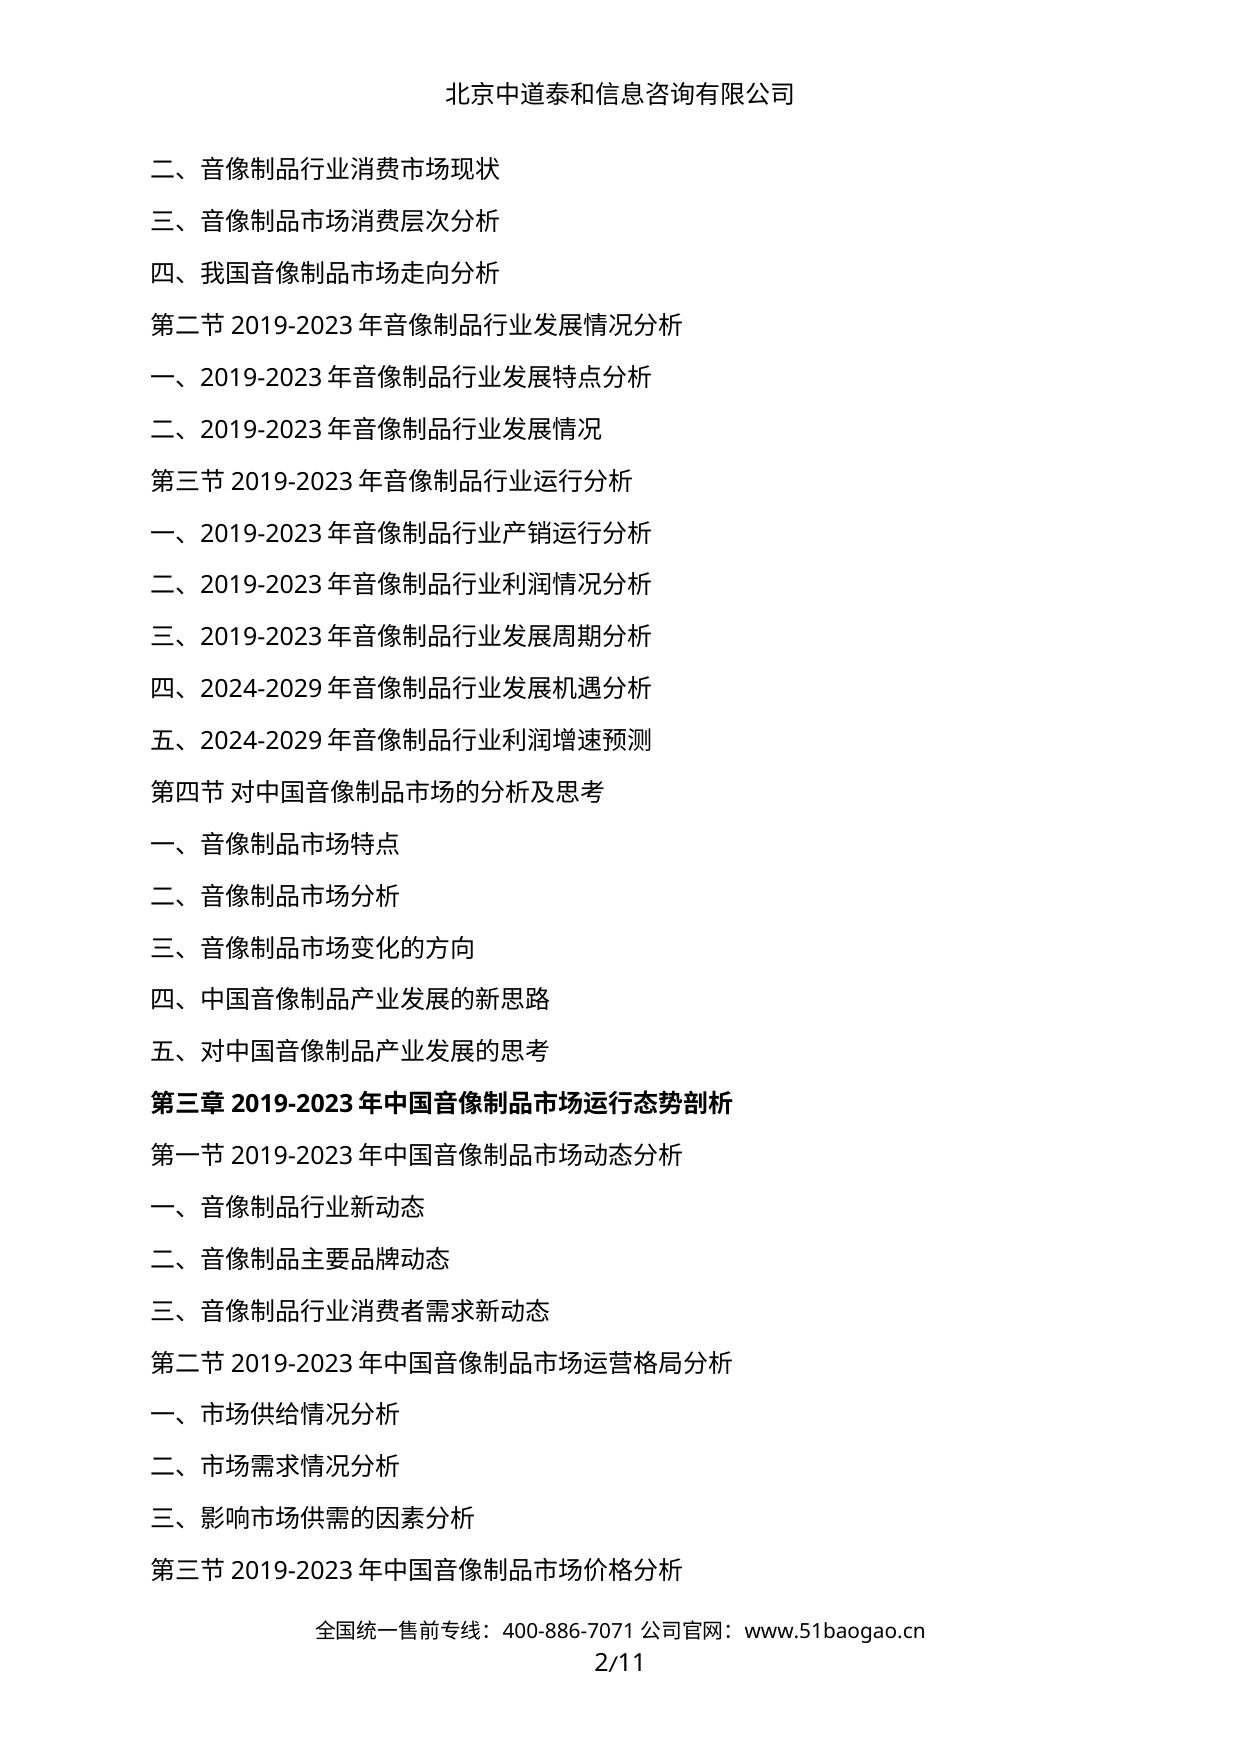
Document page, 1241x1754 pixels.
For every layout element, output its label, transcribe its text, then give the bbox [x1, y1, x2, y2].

text 第二节 2019-2023年中国音像制品市场运营格局分析 [150, 1343, 1090, 1379]
text 一、2019-2023年音像制品行业产销运行分析 [150, 513, 1090, 549]
text 二、音像制品主要品牌动态 [150, 1239, 1090, 1276]
text 第三节 2019-2023年中国音像制品市场价格分析 [150, 1551, 1090, 1587]
text 二、音像制品行业消费市场现状 [150, 150, 1090, 186]
text 五、2024-2029年音像制品行业利润增速预测 [150, 721, 1090, 757]
text 三、音像制品行业消费者需求新动态 [150, 1291, 1090, 1327]
text 二、音像制品市场分析 [150, 876, 1090, 912]
text 一、市场供给情况分析 [150, 1395, 1090, 1431]
text 三、2019-2023年音像制品行业发展周期分析 [150, 617, 1090, 653]
text 三、音像制品市场消费层次分析 [150, 202, 1090, 238]
text 三、影响市场供需的因素分析 [150, 1499, 1090, 1535]
text 第二节 2019-2023年音像制品行业发展情况分析 [150, 306, 1090, 342]
text 二、2019-2023年音像制品行业利润情况分析 [150, 565, 1090, 601]
text 四、2024-2029年音像制品行业发展机遇分析 [150, 669, 1090, 705]
text 五、对中国音像制品产业发展的思考 [150, 1032, 1090, 1068]
text 一、2019-2023年音像制品行业发展特点分析 [150, 357, 1090, 394]
text 第四节 对中国音像制品市场的分析及思考 [150, 772, 1090, 809]
text 一、音像制品行业新动态 [150, 1187, 1090, 1224]
text 三、音像制品市场变化的方向 [150, 928, 1090, 964]
text 第一节 2019-2023年中国音像制品市场动态分析 [150, 1136, 1090, 1172]
text 二、2019-2023年音像制品行业发展情况 [150, 409, 1090, 446]
text 第三节 2019-2023年音像制品行业运行分析 [150, 461, 1090, 497]
text 第三章 2019-2023年中国音像制品市场运行态势剖析 [150, 1084, 1090, 1120]
text 二、市场需求情况分析 [150, 1447, 1090, 1483]
text 四、我国音像制品市场走向分析 [150, 254, 1090, 290]
text 四、中国音像制品产业发展的新思路 [150, 980, 1090, 1016]
text 一、音像制品市场特点 [150, 824, 1090, 861]
